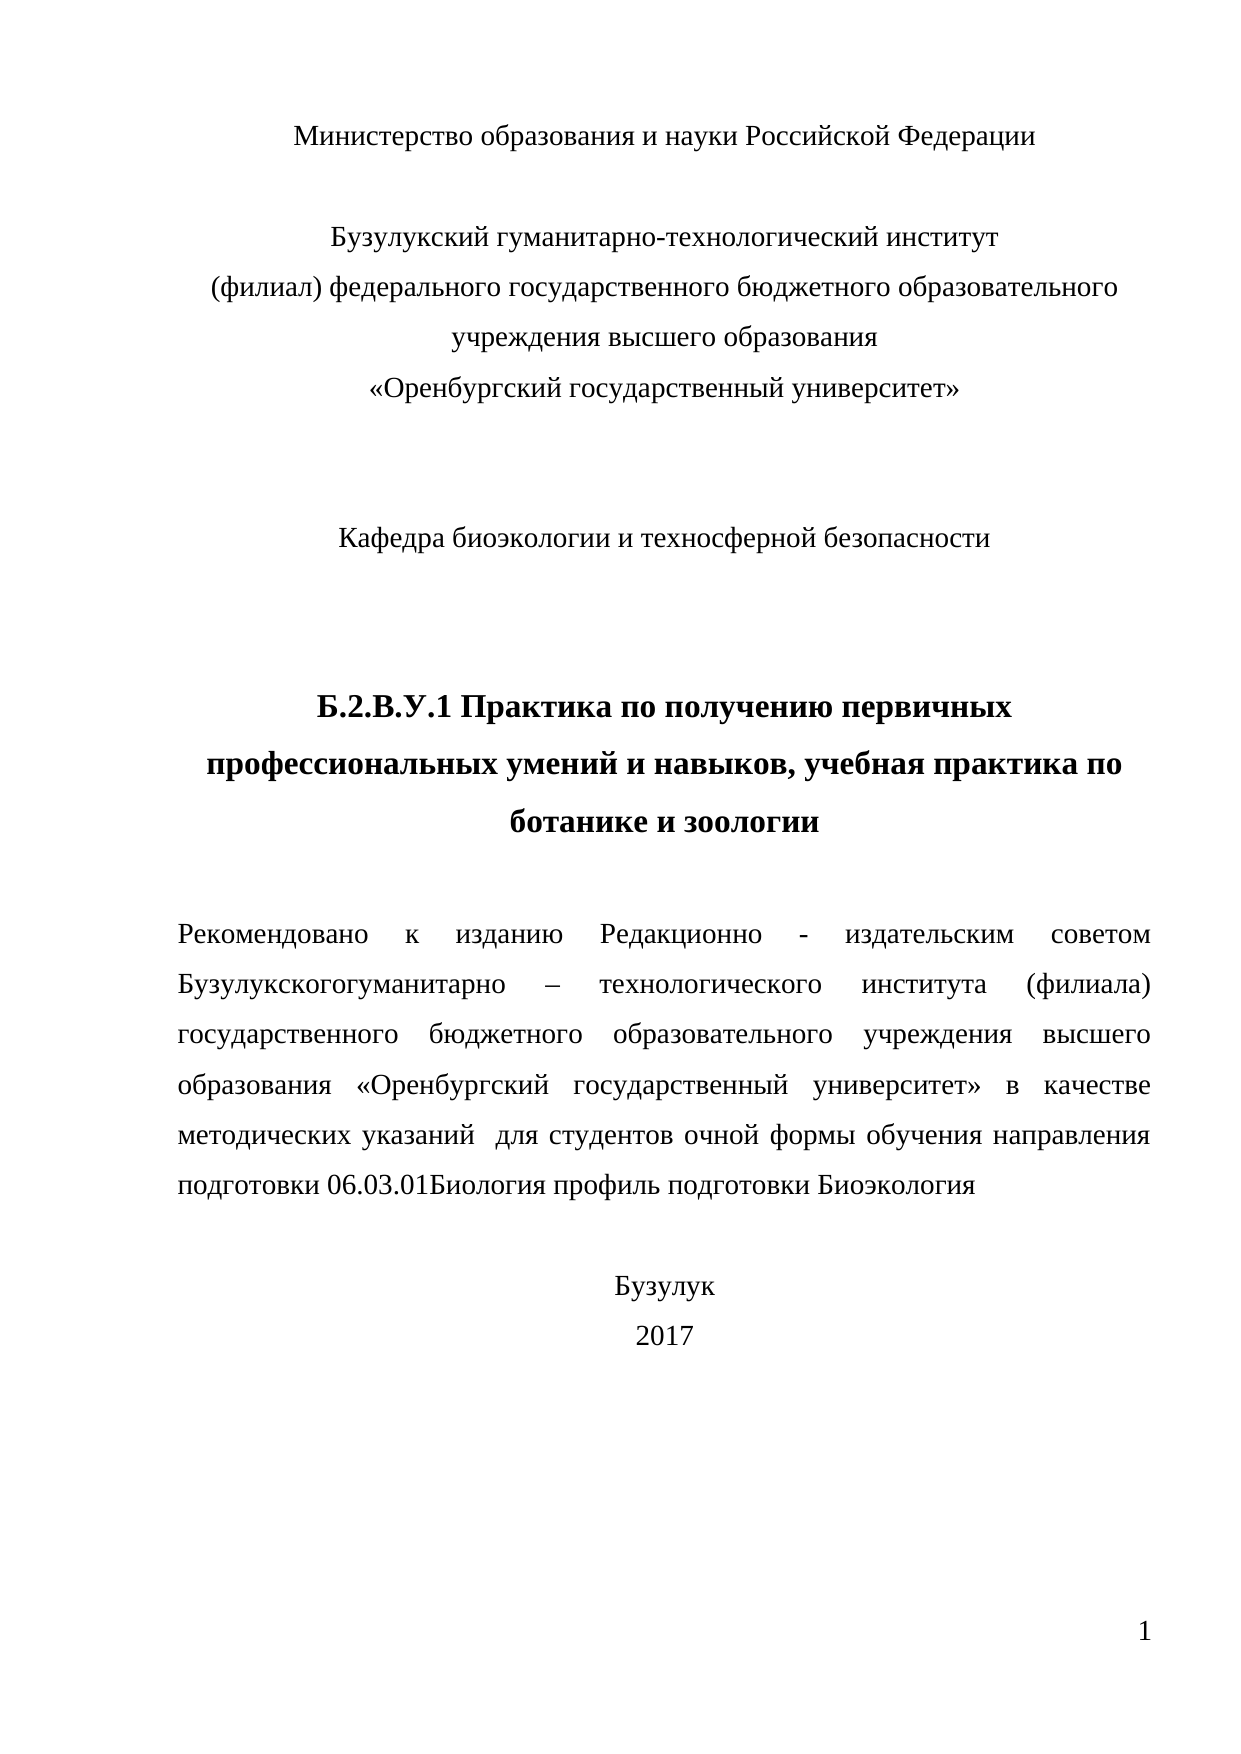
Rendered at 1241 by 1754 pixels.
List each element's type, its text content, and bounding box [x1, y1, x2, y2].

text Кафедра биоэкологии и техносферной безопасности [177, 521, 1152, 554]
text «Оренбургский государственный университет» [177, 370, 1152, 403]
text Бузулукский гуманитарно-технологический институт [177, 219, 1152, 252]
text Бузулук [177, 1268, 1152, 1302]
text 2017 [177, 1318, 1152, 1352]
text (филиал) федерального государственного бюджетного образовательного учреждения высшего образования [177, 269, 1152, 353]
text Рекомендовано к изданию Редакционно - издательским советом Бузулукскогогуманитарно – технологического института (филиала) государственного бюджетного образовательного учреждения высшего образования «Оренбургский государственный университет» в качестве методических указаний для студентов очной формы обучения направления подготовки 06.03.01Биология профиль подготовки Биоэкология [177, 916, 1152, 1201]
text Б.2.В.У.1 Практика по получению первичных профессиональных умений и навыков, учебная практика по ботанике и зоологии [177, 686, 1152, 839]
text Министерство образования и науки Российской Федерации [177, 118, 1152, 152]
